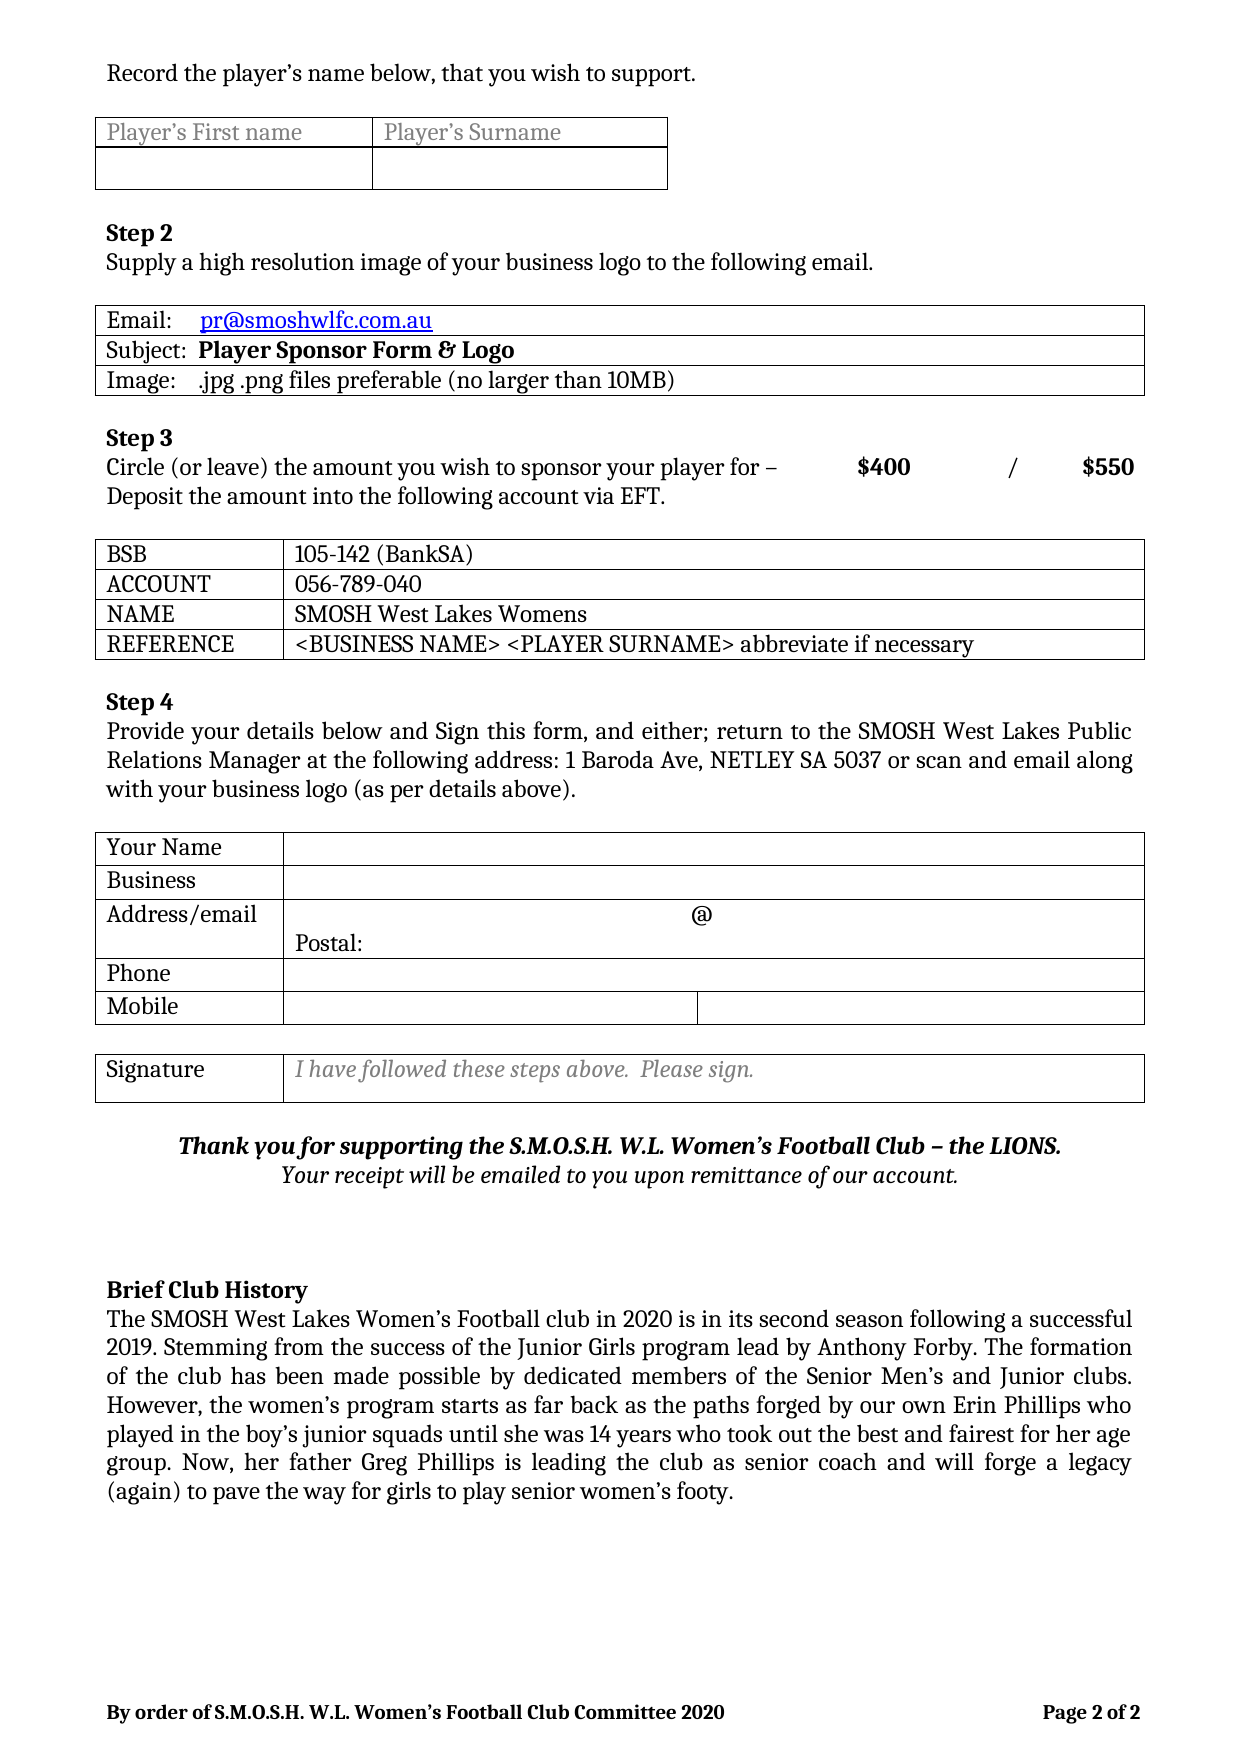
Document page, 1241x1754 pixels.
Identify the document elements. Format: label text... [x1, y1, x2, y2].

table_cell Image: .jpg .png files preferable (no larger than 10MB) [96, 366, 1144, 394]
table_cell REFERENCE [96, 630, 283, 658]
table_cell [96, 148, 372, 189]
table_header Signature [96, 1055, 283, 1102]
table_header Your Name [96, 833, 283, 865]
text Supply a high resolution image of your business logo to the following email. [106, 248, 1134, 276]
table_cell [284, 959, 1144, 991]
text Thank you for supporting the S.M.O.S.H. W.L. Women’s Football Club – the LIONS. [106, 1132, 1134, 1161]
table_cell [284, 992, 697, 1024]
text Provide your details below and Sign this form, and either; return to the SMOSH West Lakes Public Relations Manager at the following address: 1 Baroda Ave, NETLEY SA 5037 or scan and email along with your business logo (as per details above). [106, 717, 1134, 803]
table_cell [373, 148, 667, 189]
table_header 105-142 (BankSA) [284, 540, 1144, 569]
text Step 2 [106, 219, 1134, 248]
text Step 4 [106, 688, 1134, 717]
table_cell Business [96, 866, 283, 899]
text Your receipt will be emailed to you upon remittance of our account. [106, 1161, 1134, 1189]
text Brief Club History [106, 1276, 1134, 1304]
table_header Email: pr@smoshwlfc.com.au [96, 306, 1144, 335]
table_header Player’s First name [96, 118, 372, 146]
text Record the player’s name below, that you wish to support. [106, 59, 1134, 88]
table_header I have followed these steps above. Please sign. [284, 1055, 1144, 1102]
text The SMOSH West Lakes Women’s Football club in 2020 is in its second season following a successful 2019. Stemming from the success of the Junior Girls program lead by Anthony Forby. The formation of the club has been made possible by dedicated members of the Senior Men’s and Junior clubs. However, the women’s program starts as far back as the paths forged by our own Erin Phillips who played in the boy’s junior squads until she was 14 years who took out the best and fairest for her age group. Now, her father Greg Phillips is leading the club as senior coach and will forge a legacy (again) to pave the way for girls to play senior women’s footy. [106, 1304, 1134, 1506]
table_header BSB [96, 540, 283, 569]
table_header Player’s Surname [373, 118, 667, 146]
table_cell <BUSINESS NAME> <PLAYER SURNAME> abbreviate if necessary [284, 630, 1144, 658]
table_header [284, 833, 1144, 865]
text Deposit the amount into the following account via EFT. [106, 482, 1134, 511]
table_cell Subject: Player Sponsor Form & Logo [96, 336, 1144, 365]
table_cell 056-789-040 [284, 570, 1144, 599]
text Step 3 [106, 424, 1134, 453]
table_cell Address/email [96, 900, 283, 957]
table_cell Phone [96, 959, 283, 991]
table_cell @ Postal: [284, 900, 1144, 957]
table_cell [698, 992, 1144, 1024]
table_cell NAME [96, 600, 283, 629]
table_cell SMOSH West Lakes Womens [284, 600, 1144, 629]
table_cell ACCOUNT [96, 570, 283, 599]
text Circle (or leave) the amount you wish to sponsor your player for – $400 / $550 [106, 453, 1141, 482]
table_cell [284, 866, 1144, 899]
table_cell Mobile [96, 992, 283, 1024]
